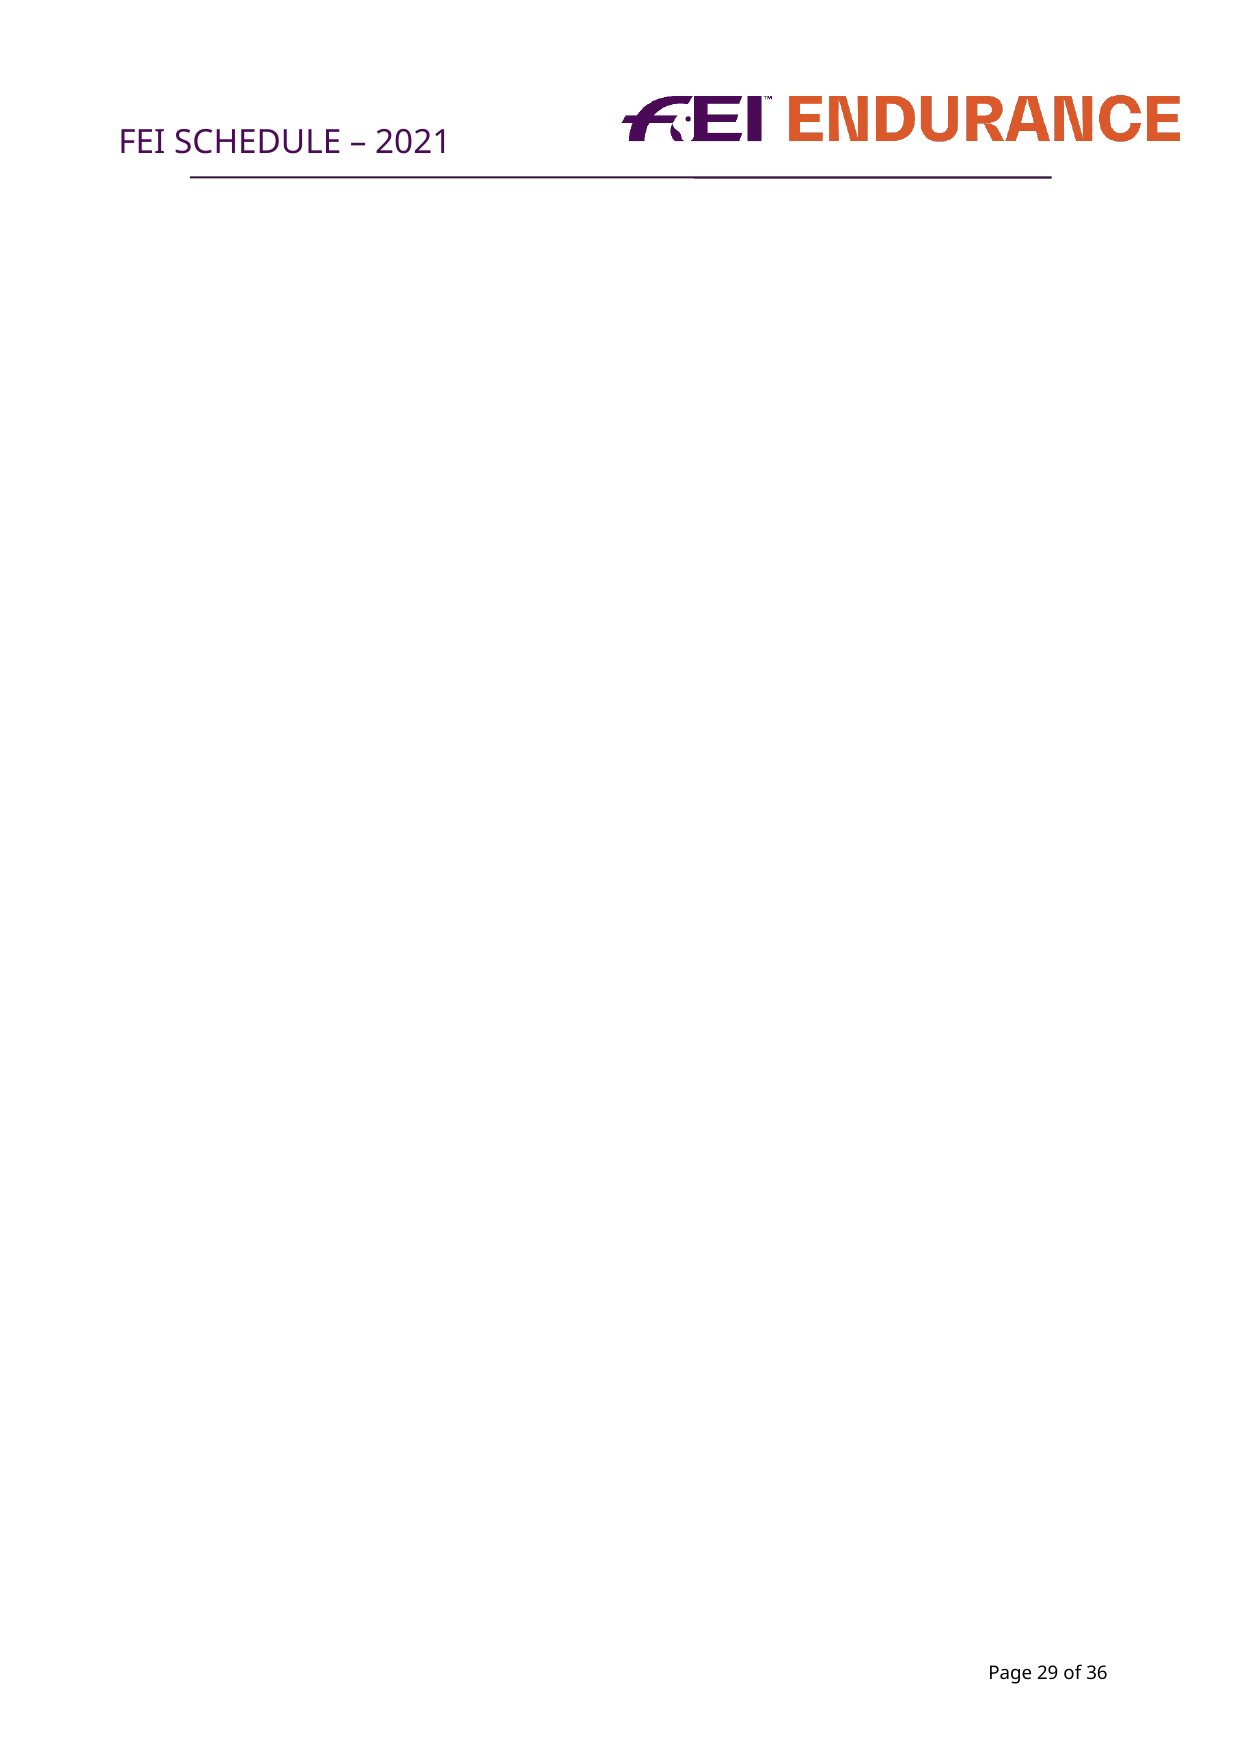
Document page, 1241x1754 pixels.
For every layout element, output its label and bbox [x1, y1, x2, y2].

picture [593, 67, 1208, 169]
